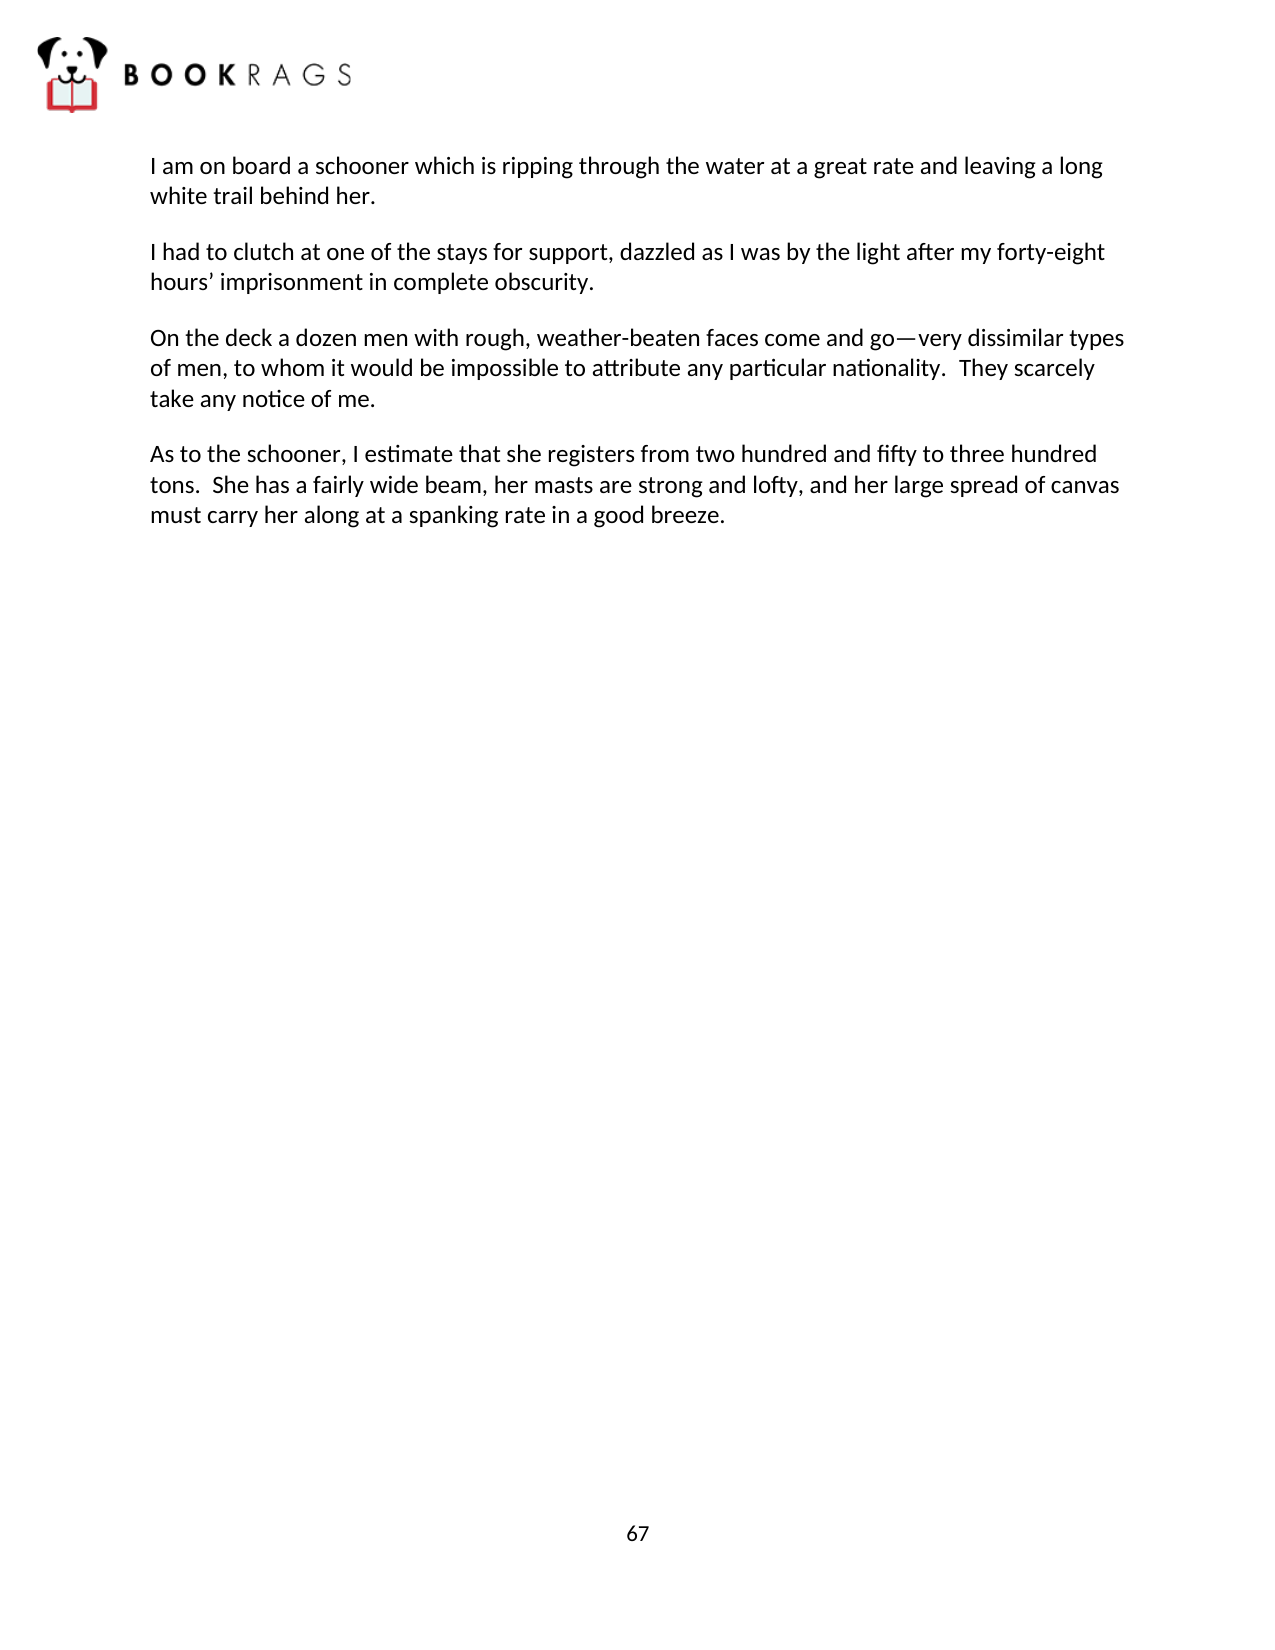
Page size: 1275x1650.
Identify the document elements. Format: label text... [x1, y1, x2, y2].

picture [37, 37, 351, 113]
text As to the schooner, I estimate that she registers from two hundred and fifty to three hundred tons. She has a fairly wide beam, her masts are strong and lofty, and her large spread of canvas must carry her along at a spanking rate in a good breeze. [150, 439, 1125, 530]
text On the deck a dozen men with rough, weather-beaten faces come and go—­very dissimilar types of men, to whom it would be impossible to attribute any particular nationality. They scarcely take any notice of me. [150, 322, 1125, 414]
text I had to clutch at one of the stays for support, dazzled as I was by the light after my forty-eight hours’ imprisonment in complete obscurity. [150, 236, 1125, 297]
text I am on board a schooner which is ripping through the water at a great rate and leaving a long white trail behind her. [150, 150, 1125, 211]
